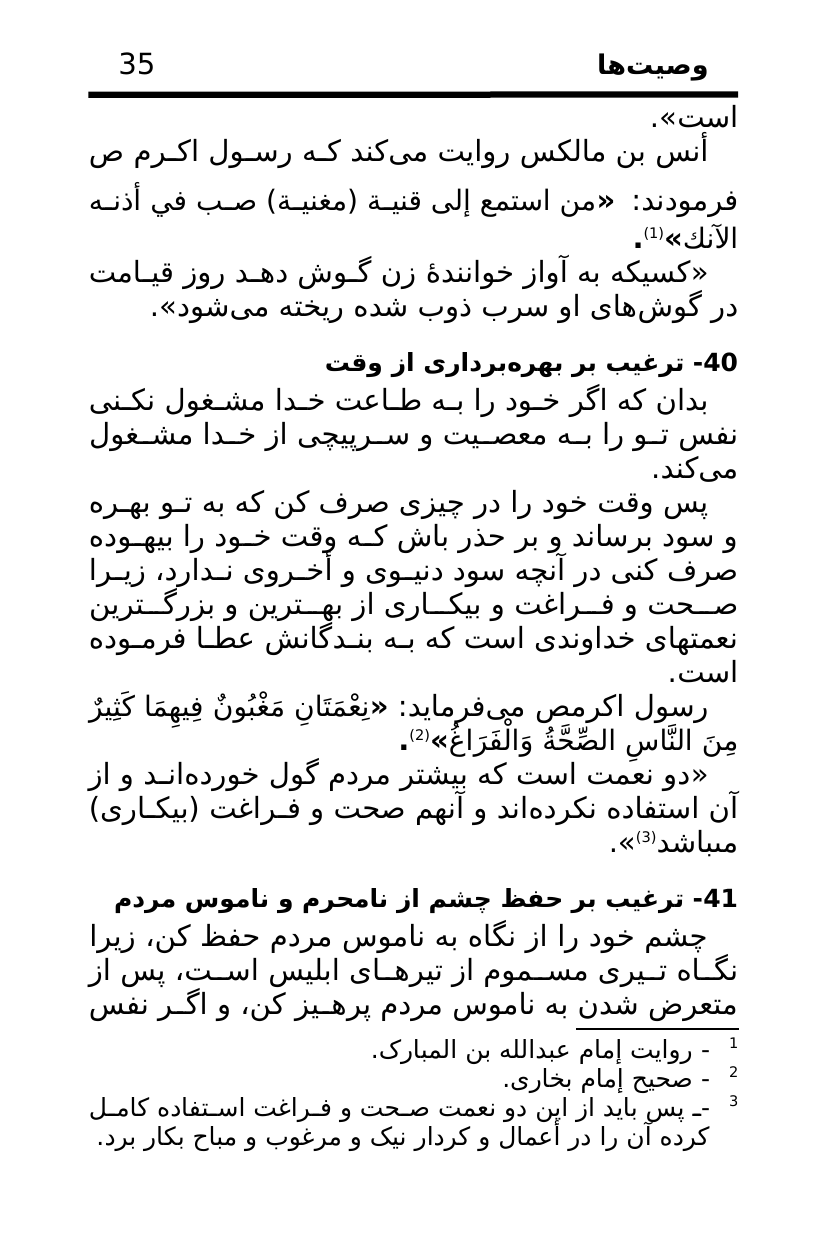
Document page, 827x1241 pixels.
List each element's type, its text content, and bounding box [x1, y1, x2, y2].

text 41- ترغیب بر حفظ چشم از نامحرم و ناموس مردم [89, 884, 738, 913]
text بدان که اگر خود را به طاعت خدا مشغول نکنى نفس تو را به معصیت و سرپیچى از خدا مشغول می‌کند.‏ [89, 383, 738, 485]
text «کسیکه به آواز خوانندۀ زن گوش دهد روز قیامت در گوش‌هاى او سرب ذوب شده ریخته می‌شود».‏ [89, 255, 738, 323]
text پس وقت خود را در چیزى صرف کن که به تو بهره و سود برساند و بر حذر باش که وقت خود را بیهوده صرف کنى در آنچه سود دنیوى و أخروى ندارد، زیرا صحت و فراغت و بیکارى از بهترین و بزرگترین نعمتهاى خداوندى است که به بندگانش عطا فرموده است.‏ [89, 485, 738, 689]
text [89, 100, 738, 134]
text 40- ترغیب بر بهره‌بردارى از وقت [89, 348, 738, 377]
text «دو نعمت است که بیشتر مردم گول خورده‌اند و از آن استفاده نکرده‌اند و آنهم صحت و فراغت (بیکاری) مى‏باشد()».‏ [89, 757, 738, 859]
text رسول اکرمص می‌فرماید: «نِعْمَتَانِ مَغْبُونٌ فِيهِمَا كَثِيرٌ مِنَ النَّاسِ الصِّحَّةُ وَالْفَرَاغُ»().‏ [89, 689, 738, 757]
text أنس بن مالکس روایت می‌کند که رسول اکرم ص فرمودند: «من استمع إلى قنية (مغنية) صب في أذنه الآنك»().‏ [89, 134, 738, 255]
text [89, 919, 738, 1021]
